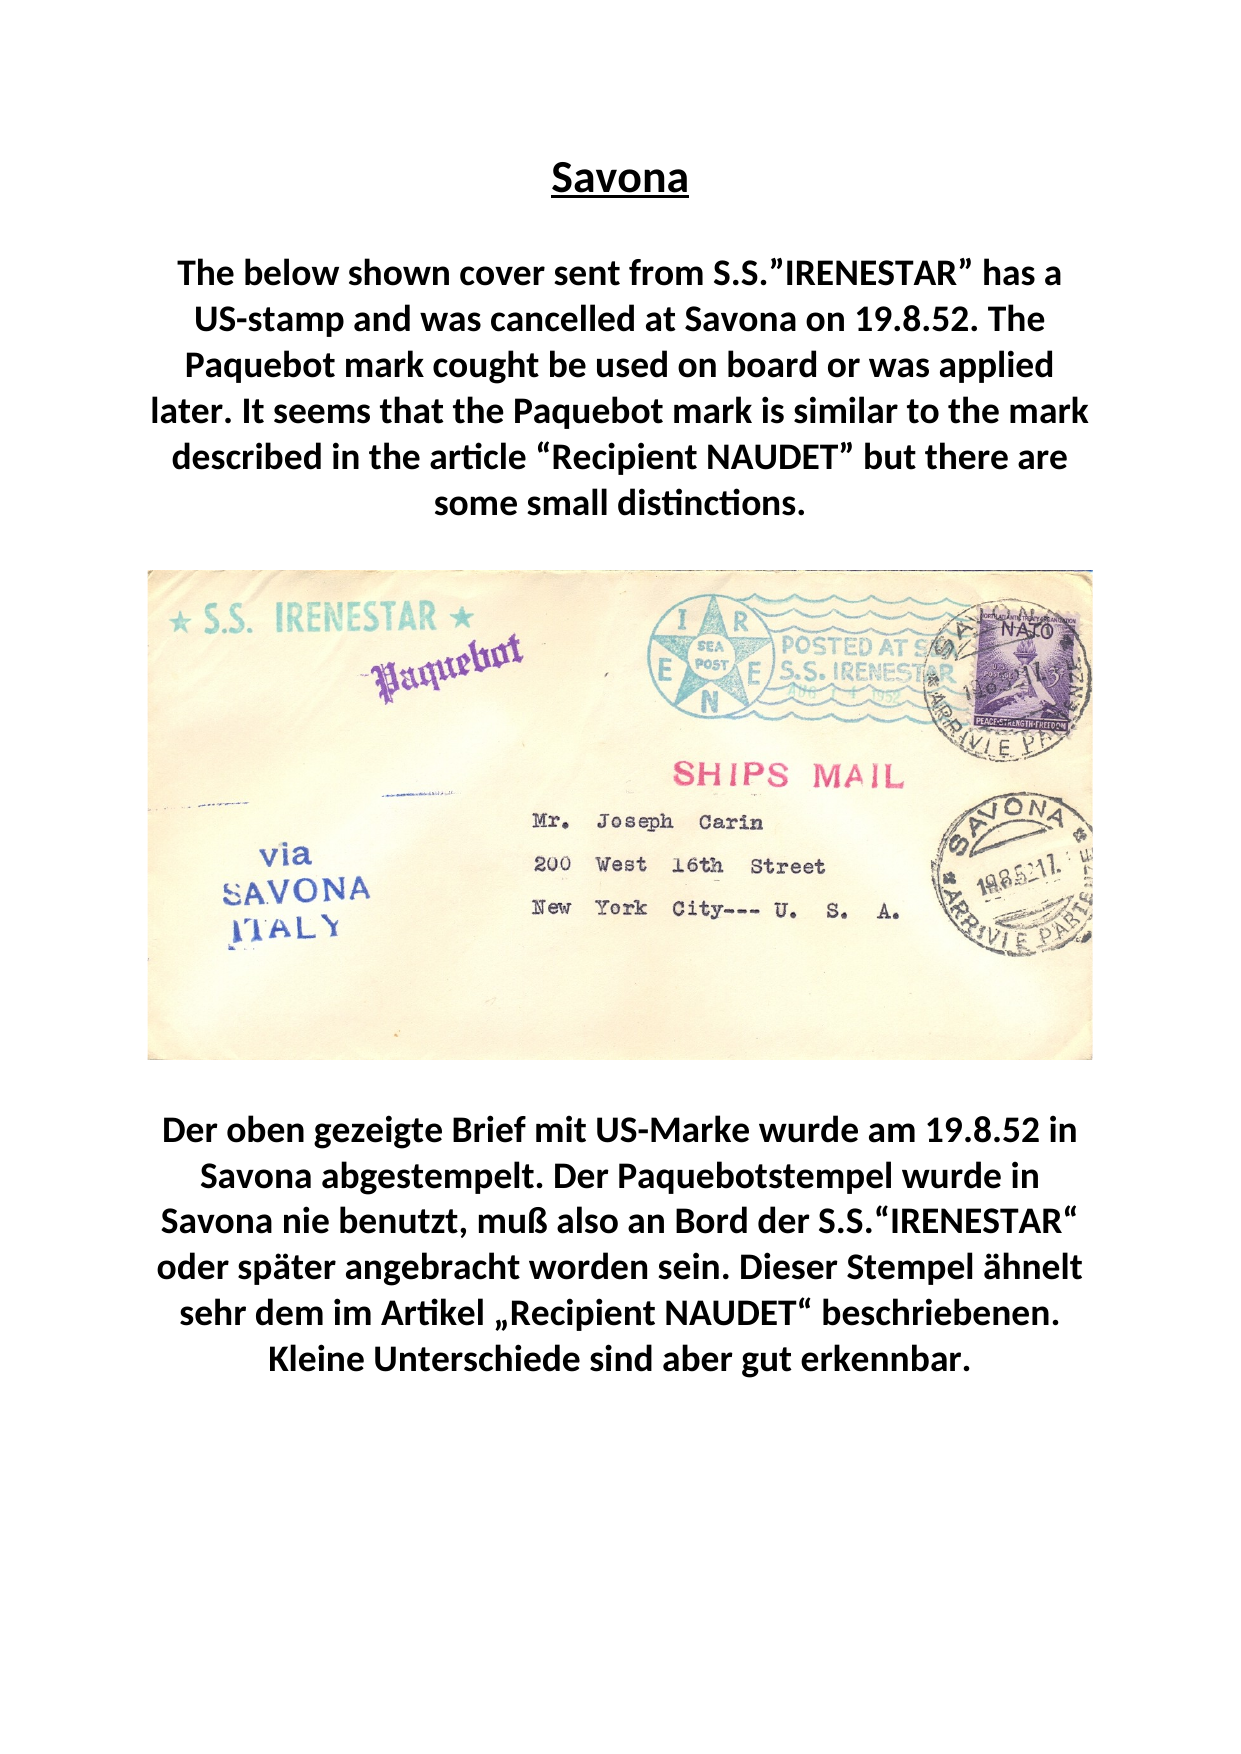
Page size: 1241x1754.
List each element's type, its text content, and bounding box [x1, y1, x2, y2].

text The below shown cover sent from S.S.”IRENESTAR” has a US-stamp and was cancelled at Savona on 19.8.52. The Paquebot mark cought be used on board or was applied later. It seems that the Paquebot mark is similar to the mark described in the article “Recipient NAUDET” but there are some small distinctions. [148, 249, 1093, 524]
picture [147, 570, 1093, 1060]
text Der oben gezeigte Brief mit US-Marke wurde am 19.8.52 in Savona abgestempelt. Der Paquebotstempel wurde in Savona nie benutzt, muß also an Bord der S.S.“IRENESTAR“ oder später angebracht worden sein. Dieser Stempel ähnelt sehr dem im Artikel „Recipient NAUDET“ beschriebenen. Kleine Unterschiede sind aber gut erkennbar. [148, 1106, 1093, 1381]
text Savona [148, 148, 1093, 203]
